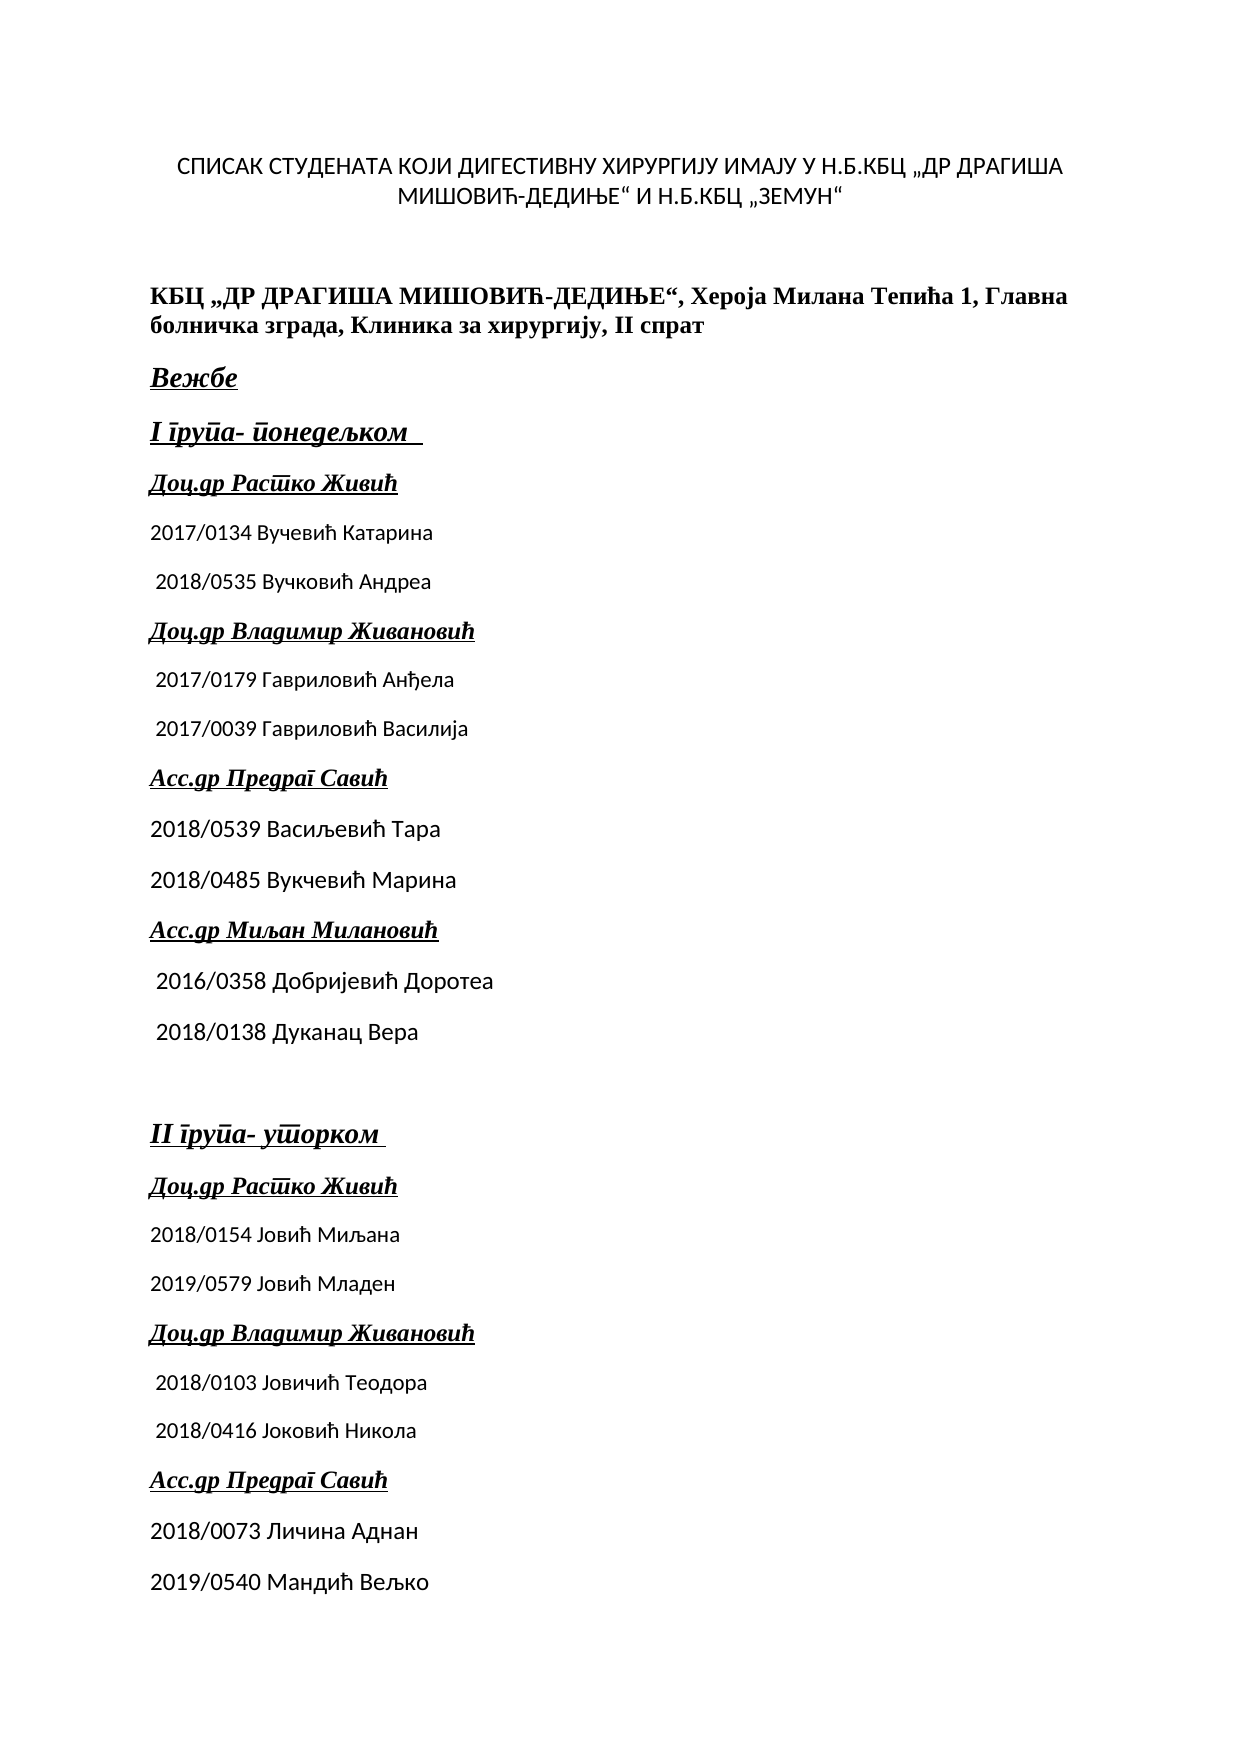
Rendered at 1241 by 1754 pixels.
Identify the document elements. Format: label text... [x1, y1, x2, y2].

text Доц.др Растко Живић [150, 1171, 1090, 1200]
text Асс.др Миљан Милановић [150, 915, 1090, 944]
text Вежбе [150, 360, 1090, 393]
text 2017/0134 Вучевић Катарина [150, 518, 1090, 546]
text КБЦ „ДР ДРАГИША МИШОВИЋ-ДЕДИЊЕ“, Хероја Милана Тепића 1, Главна болничка зграда, Клиника за хирургију, II спрат [150, 281, 1090, 339]
text 2018/0535 Вучковић Андреа [150, 567, 1090, 595]
text Асс.др Предраг Савић [150, 1466, 1090, 1494]
text 2018/0539 Васиљевић Тара [150, 813, 1090, 843]
text СПИСАК СТУДЕНАТА КОЈИ ДИГЕСТИВНУ ХИРУРГИЈУ ИМАЈУ У Н.Б.КБЦ „ДР ДРАГИША МИШОВИЋ-ДЕДИЊЕ“ И Н.Б.КБЦ „ЗЕМУН“ [150, 150, 1090, 211]
text 2018/0485 Вукчевић Марина [150, 864, 1090, 894]
text 2017/0179 Гавриловић Анђела [150, 665, 1090, 693]
text 2018/0073 Личина Аднан [150, 1515, 1090, 1546]
text 2018/0154 Јовић Миљана [150, 1221, 1090, 1248]
text I група- понедељком [150, 414, 1090, 448]
text Доц.др Владимир Живановић [150, 1318, 1090, 1347]
text 2018/0138 Дуканац Вера [150, 1016, 1090, 1047]
text 2019/0540 Мандић Вељко [150, 1566, 1090, 1597]
text Асс.др Предраг Савић [150, 763, 1090, 792]
text 2017/0039 Гавриловић Василија [150, 714, 1090, 742]
text 2016/0358 Добријевић Доротеа [150, 965, 1090, 996]
text Доц.др Растко Живић [150, 468, 1090, 497]
text II група- уторком [150, 1117, 1090, 1150]
text 2018/0103 Јовичић Теодора [150, 1368, 1090, 1396]
text 2018/0416 Јоковић Никола [150, 1417, 1090, 1445]
text 2019/0579 Јовић Младен [150, 1269, 1090, 1297]
text Доц.др Владимир Живановић [150, 616, 1090, 644]
